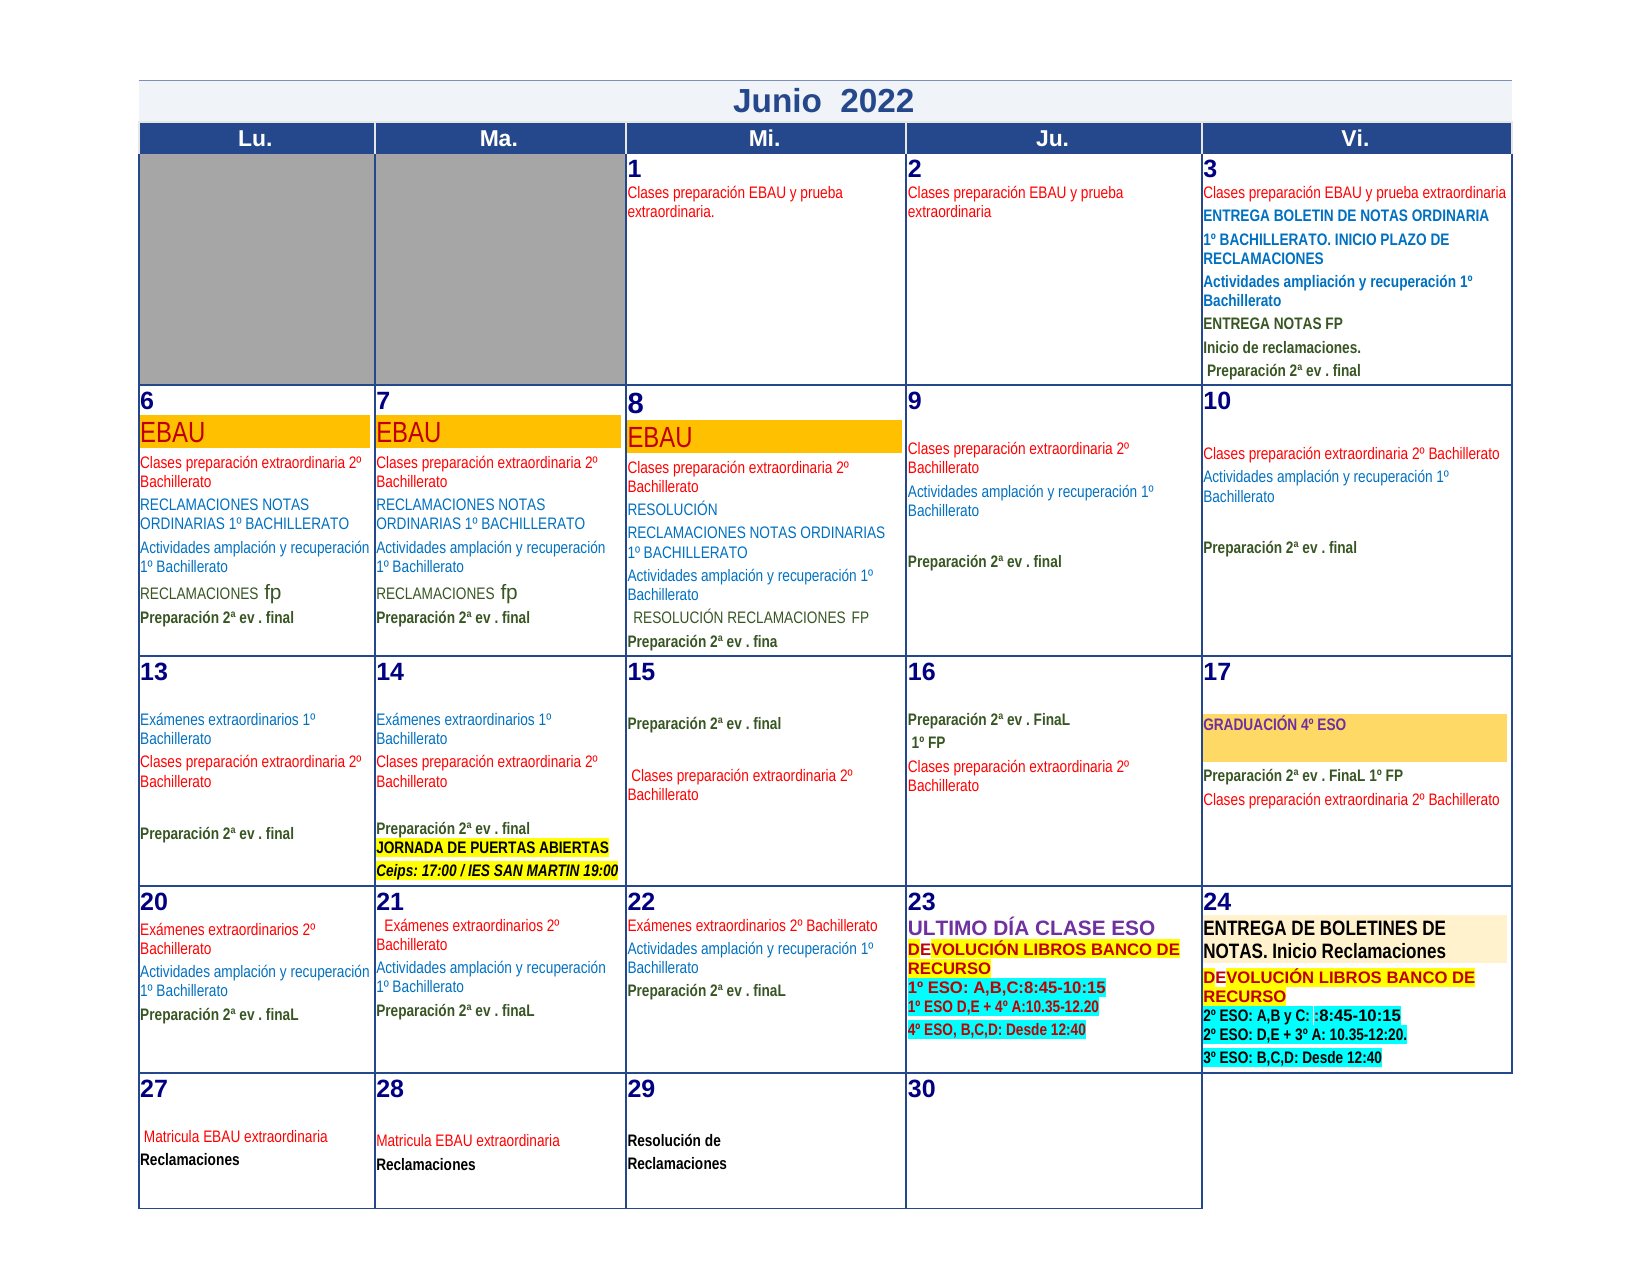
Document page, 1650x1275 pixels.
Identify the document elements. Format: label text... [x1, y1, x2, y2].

table_cell 1 Clases preparación EBAU y prueba extraordinaria. [627, 154, 905, 384]
table_header Junio 2022 [139, 81, 1512, 121]
table_cell Mi. [627, 123, 905, 154]
table_cell 3 Clases preparación EBAU y prueba extraordinaria ENTREGA BOLETIN DE NOTAS ORDINARIA 1º BACHILLERATO. INICIO PLAZO DE RECLAMACIONES Actividades ampliación y recuperación 1º Bachillerato ENTREGA NOTAS FP Inicio de reclamaciones. Preparación 2ª ev . final [1203, 154, 1511, 384]
table_cell 8 EBAU Clases preparación extraordinaria 2º Bachillerato RESOLUCIÓN RECLAMACIONES NOTAS ORDINARIAS 1º BACHILLERATO Actividades amplación y recuperación 1º Bachillerato RESOLUCIÓN RECLAMACIONES FP Preparación 2ª ev . fina [627, 386, 905, 655]
table_cell 23 ULTIMO DÍA CLASE ESO DEVOLUCIÓN LIBROS BANCO DE RECURSO 1º ESO: A,B,C:8:45-10:15 1º ESO D,E + 4º A:10.35-12.20 4º ESO, B,C,D: Desde 12:40 [907, 887, 1201, 1072]
table_cell 29 Resolución de Reclamaciones [627, 1074, 905, 1208]
table_cell Ju. [907, 123, 1201, 154]
table_cell 16 Preparación 2ª ev . FinaL 1º FP Clases preparación extraordinaria 2º Bachillerato [907, 657, 1201, 884]
table_cell 22 Exámenes extraordinarios 2º Bachillerato Actividades amplación y recuperación 1º Bachillerato Preparación 2ª ev . finaL [627, 887, 905, 1072]
table_cell 14 Exámenes extraordinarios 1º Bachillerato Clases preparación extraordinaria 2º Bachillerato Preparación 2ª ev . final JORNADA DE PUERTAS ABIERTAS Ceips: 17:00 / IES SAN MARTIN 19:00 [376, 657, 625, 884]
table_cell 15 Preparación 2ª ev . final Clases preparación extraordinaria 2º Bachillerato [627, 657, 905, 884]
table_cell 17 GRADUACIÓN 4º ESO Preparación 2ª ev . FinaL 1º FP Clases preparación extraordinaria 2º Bachillerato [1203, 657, 1511, 884]
table_cell 30 [907, 1074, 1201, 1208]
table_cell 10 Clases preparación extraordinaria 2º Bachillerato Actividades amplación y recuperación 1º Bachillerato Preparación 2ª ev . final [1203, 386, 1511, 655]
table_cell 28 Matricula EBAU extraordinaria Reclamaciones [376, 1074, 625, 1208]
table_cell 24 ENTREGA DE BOLETINES DE NOTAS. Inicio Reclamaciones DEVOLUCIÓN LIBROS BANCO DE RECURSO 2º ESO: A,B y C: :8:45-10:15 2º ESO: D,E + 3º A: 10.35-12:20. 3º ESO: B,C,D: Desde 12:40 [1203, 887, 1511, 1072]
table_cell Ma. [376, 123, 625, 154]
table_cell [140, 154, 374, 384]
table_cell 6 EBAU Clases preparación extraordinaria 2º Bachillerato RECLAMACIONES NOTAS ORDINARIAS 1º BACHILLERATO Actividades amplación y recuperación 1º Bachillerato RECLAMACIONES fp Preparación 2ª ev . final [140, 386, 374, 655]
table_cell 20 Exámenes extraordinarios 2º Bachillerato Actividades amplación y recuperación 1º Bachillerato Preparación 2ª ev . finaL [140, 887, 374, 1072]
table_cell 21 Exámenes extraordinarios 2º Bachillerato Actividades amplación y recuperación 1º Bachillerato Preparación 2ª ev . finaL [376, 887, 625, 1072]
table_cell 7 EBAU Clases preparación extraordinaria 2º Bachillerato RECLAMACIONES NOTAS ORDINARIAS 1º BACHILLERATO Actividades amplación y recuperación 1º Bachillerato RECLAMACIONES fp Preparación 2ª ev . final [376, 386, 625, 655]
table_cell 13 Exámenes extraordinarios 1º Bachillerato Clases preparación extraordinaria 2º Bachillerato Preparación 2ª ev . final [140, 657, 374, 884]
table_cell Vi. [1203, 123, 1511, 154]
table_cell [376, 154, 625, 384]
table_cell 9 Clases preparación extraordinaria 2º Bachillerato Actividades amplación y recuperación 1º Bachillerato Preparación 2ª ev . final [907, 386, 1201, 655]
table_cell 2 Clases preparación EBAU y prueba extraordinaria [907, 154, 1201, 384]
table_cell Lu. [140, 123, 374, 154]
table_cell 27 Matricula EBAU extraordinaria Reclamaciones [140, 1074, 374, 1208]
